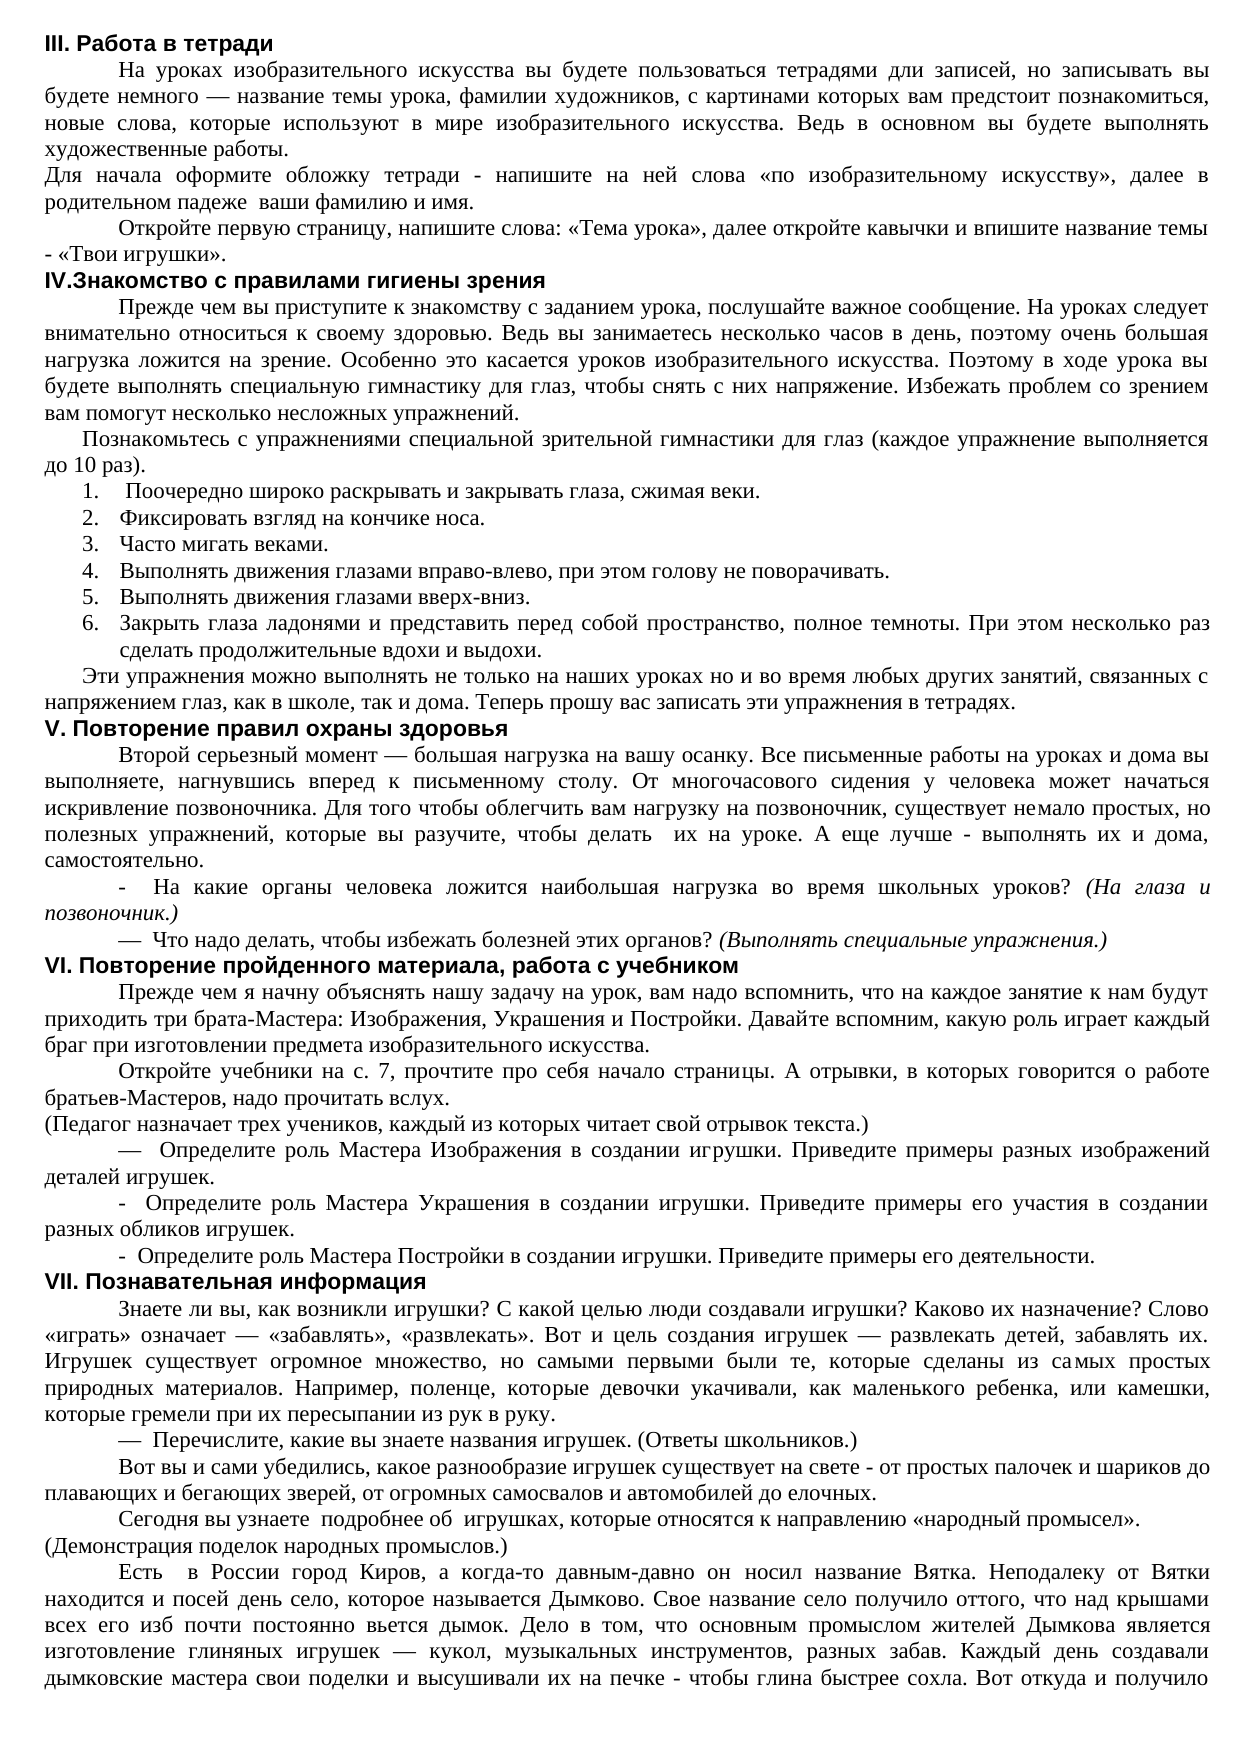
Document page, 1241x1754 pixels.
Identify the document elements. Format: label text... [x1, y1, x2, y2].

text Для начала оформите обложку тетради - напишите на ней слова «по изобразительному искусству», далее в родительном падеже ваши фамилию и имя. [44, 161, 1211, 214]
text Сегодня вы узнаете подробнее об игрушках, которые относятся к направлению «народный промысел». [44, 1505, 1211, 1532]
text Познакомьтесь с упражнениями специальной зрительной гимнастики для глаз (каждое упражнение выполняется до 10 раз). [44, 425, 1211, 478]
list Поочередно широко раскрывать и закрывать глаза, сжимая веки. [82, 478, 1211, 504]
text — Определите роль Мастера Изображения в создании игрушки. Приведите примеры разных изображений деталей игрушек. [44, 1136, 1211, 1189]
text Знаете ли вы, как возникли игрушки? С какой целью люди создавали игрушки? Каково их назначение? Слово «играть» означает — «забавлять», «развлекать». Вот и цель создания игрушек — развлекать детей, забавлять их. Игрушек существует огромное множество, но самыми первыми были те, которые сделаны из самых простых природных материалов. Например, поленце, которые девочки укачивали, как маленького ребенка, или камешки, которые гремели при их пересыпании из рук в руку. [44, 1294, 1211, 1426]
list Закрыть глаза ладонями и представить перед собой пространство, полное темноты. При этом несколько раз сделать продолжительные вдохи и выдохи. [82, 609, 1211, 662]
text - Определите роль Мастера Украшения в создании игрушки. Приведите примеры его участия в создании разных обликов игрушек. [44, 1189, 1211, 1242]
text VII. Познавательная информация [44, 1268, 1211, 1294]
text IV.Знакомство с правилами гигиены зрения [44, 267, 1211, 293]
text Эти упражнения можно выполнять не только на наших уроках но и во время любых других занятий, связанных с напряжением глаз, как в школе, так и дома. Теперь прошу вас записать эти упражнения в тетрадях. [44, 662, 1211, 715]
text Откройте первую страницу, напишите слова: «Тема урока», далее откройте кавычки и впишите название темы - «Твои игрушки». [44, 214, 1211, 267]
text Второй серьезный момент — большая нагрузка на вашу осанку. Все письменные работы на уроках и дома вы выполняете, нагнувшись вперед к письменному столу. От многочасового сидения у человека может начаться искривление позвоночника. Для того чтобы облегчить вам нагрузку на позвоночник, существует немало простых, но полезных упражнений, которые вы разучите, чтобы делать их на уроке. А еще лучше - выполнять их и дома, самостоятельно. [44, 741, 1211, 873]
text Откройте учебники на с. 7, прочтите про себя начало страницы. А отрывки, в которых говорится о работе братьев-Мастеров, надо прочитать вслух. [44, 1057, 1211, 1110]
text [44, 1558, 1211, 1690]
text — Перечислите, какие вы знаете названия игрушек. (Ответы школьников.) [44, 1426, 1211, 1453]
text V. Повторение правил охраны здоровья [44, 715, 1211, 741]
text — Что надо делать, чтобы избежать болезней этих органов? (Выполнять специальные упражнения.) [44, 926, 1211, 952]
text (Демонстрация поделок народных промыслов.) [44, 1532, 1211, 1558]
list Фиксировать взгляд на кончике носа. [82, 504, 1211, 530]
text На уроках изобразительного искусства вы будете пользоваться тетрадями дли записей, но записывать вы будете немного — название темы урока, фамилии художников, с картинами которых вам предстоит познакомиться, новые слова, которые используют в мире изобразительного искусства. Ведь в основном вы будете выполнять художественные работы. [44, 56, 1211, 161]
list Выполнять движения глазами вверх-вниз. [82, 583, 1211, 609]
list Часто мигать веками. [82, 530, 1211, 557]
list Выполнять движения глазами вправо-влево, при этом голову не поворачивать. [82, 557, 1211, 583]
text Прежде чем я начну объяснять нашу задачу на урок, вам надо вспомнить, что на каждое занятие к нам будут приходить три брата-Мастера: Изображения, Украшения и Постройки. Давайте вспомним, какую роль играет каждый браг при изготовлении предмета изобразительного искусства. [44, 978, 1211, 1057]
text Прежде чем вы приступите к знакомству с заданием урока, послушайте важное сообщение. На уроках следует внимательно относиться к своему здоровью. Ведь вы занимаетесь несколько часов в день, поэтому очень большая нагрузка ложится на зрение. Особенно это касается уроков изобразительного искусства. Поэтому в ходе урока вы будете выполнять специальную гимнастику для глаз, чтобы снять с них напряжение. Избежать проблем со зрением вам помогут несколько несложных упражнений. [44, 293, 1211, 425]
text - На какие органы человека ложится наибольшая нагрузка во время школьных уроков? (На глаза и позвоночник.) [44, 873, 1211, 926]
text - Определите роль Мастера Постройки в создании игрушки. Приведите примеры его деятельности. [44, 1242, 1211, 1268]
text Вот вы и сами убедились, какое разнообразие игрушек существует на свете - от простых палочек и шариков до плавающих и бегающих зверей, от огромных самосвалов и автомобилей до елочных. [44, 1453, 1211, 1505]
text III. Работа в тетради [44, 29, 1211, 56]
text VI. Повторение пройденного материала, работа с учебником [44, 952, 1211, 978]
text (Педагог назначает трех учеников, каждый из которых читает свой отрывок текста.) [44, 1110, 1211, 1136]
